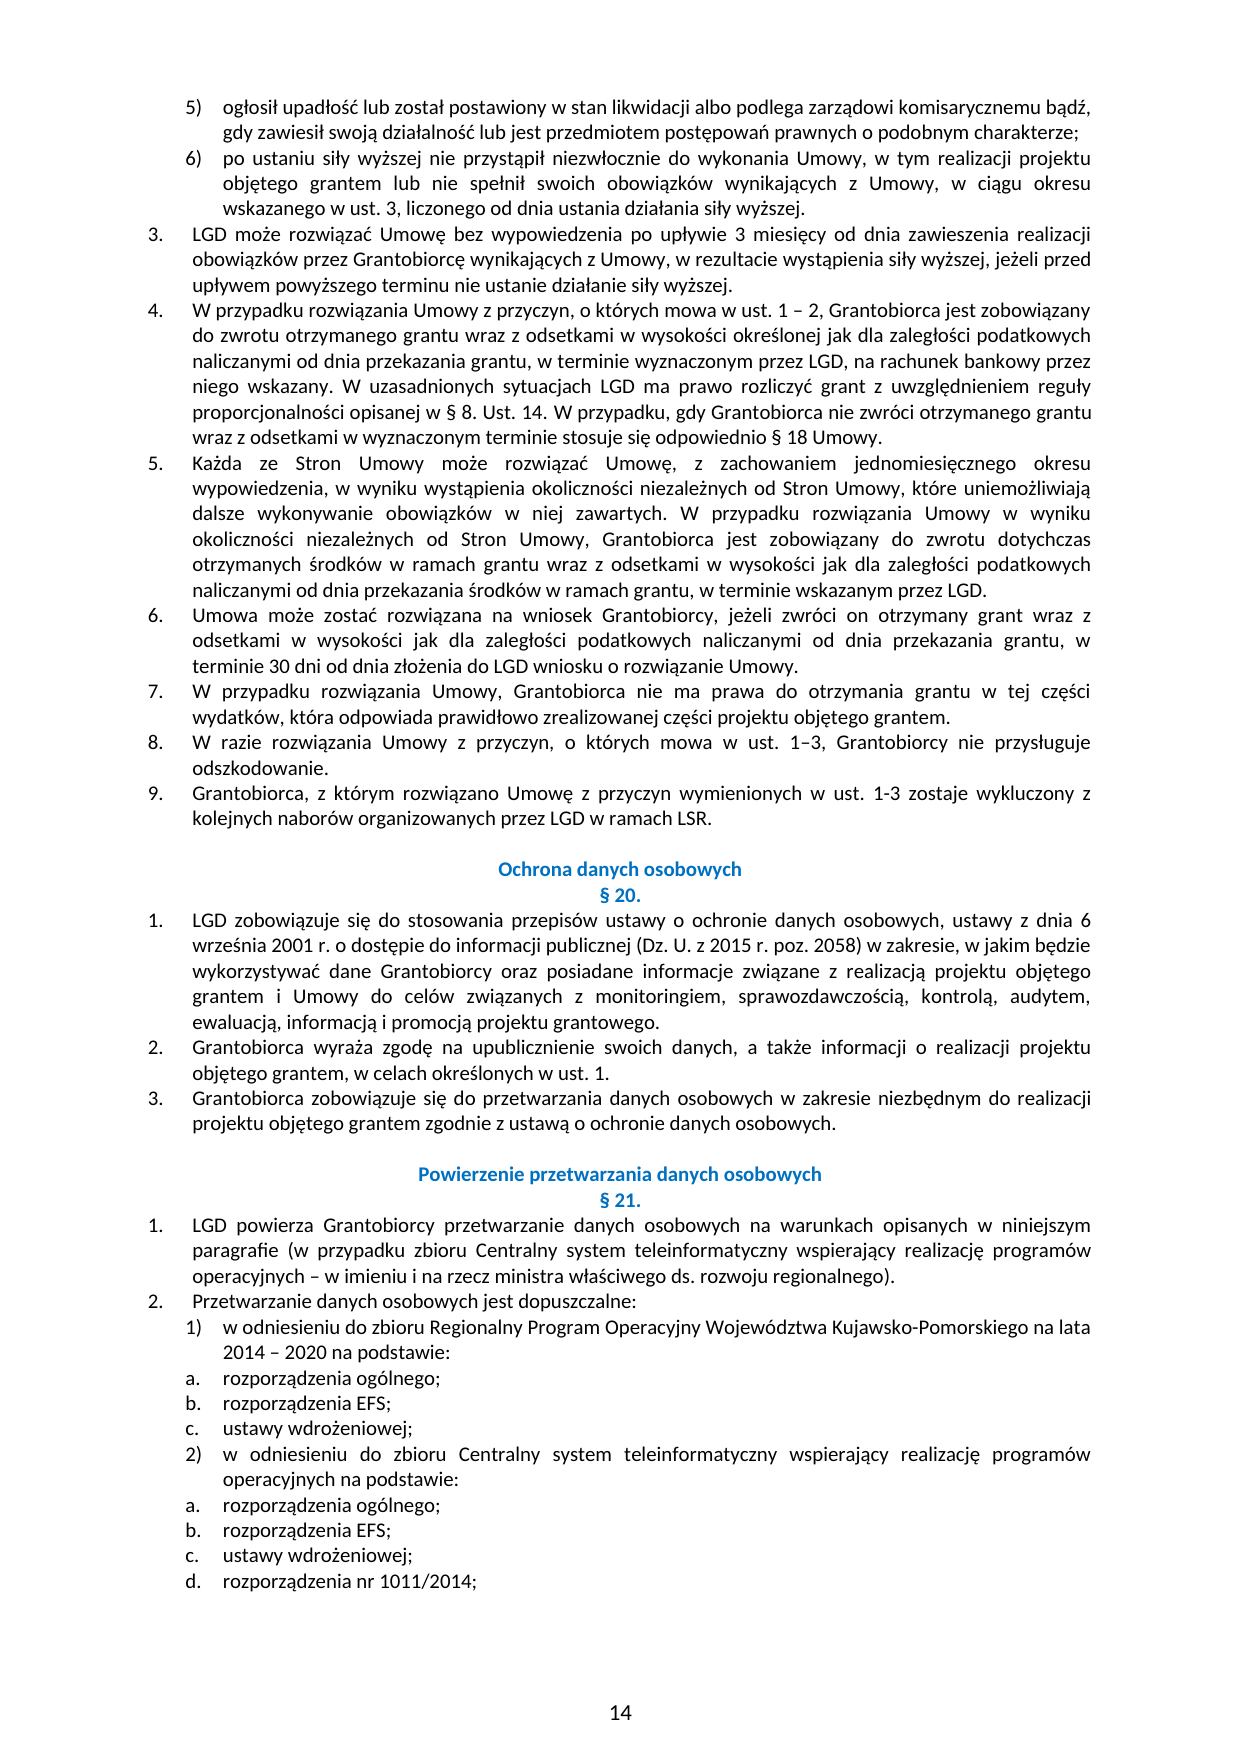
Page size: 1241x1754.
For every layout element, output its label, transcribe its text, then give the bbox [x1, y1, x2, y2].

list Grantobiorca zobowiązuje się do przetwarzania danych osobowych w zakresie niezbędnym do realizacji projektu objętego grantem zgodnie z ustawą o ochronie danych osobowych. [148, 1085, 1092, 1136]
list Grantobiorca, z którym rozwiązano Umowę z przyczyn wymienionych w ust. 1-3 zostaje wykluczony z kolejnych naborów organizowanych przez LGD w ramach LSR. [148, 780, 1092, 831]
list ustawy wdrożeniowej; [185, 1543, 1092, 1568]
text § 20. [148, 882, 1092, 907]
list rozporządzenia ogólnego; [185, 1492, 1092, 1517]
list rozporządzenia ogólnego; [185, 1365, 1092, 1390]
list rozporządzenia EFS; [185, 1390, 1092, 1416]
list Umowa może zostać rozwiązana na wniosek Grantobiorcy, jeżeli zwróci on otrzymany grant wraz z odsetkami w wysokości jak dla zaległości podatkowych naliczanymi od dnia przekazania grantu, w terminie 30 dni od dnia złożenia do LGD wniosku o rozwiązanie Umowy. [148, 602, 1092, 678]
text Powierzenie przetwarzania danych osobowych [148, 1161, 1092, 1187]
list rozporządzenia EFS; [185, 1517, 1092, 1543]
list Grantobiorca wyraża zgodę na upublicznienie swoich danych, a także informacji o realizacji projektu objętego grantem, w celach określonych w ust. 1. [148, 1034, 1092, 1085]
list w odniesieniu do zbioru Regionalny Program Operacyjny Województwa Kujawsko-Pomorskiego na lata 2014 – 2020 na podstawie: [185, 1314, 1092, 1365]
list w odniesieniu do zbioru Centralny system teleinformatyczny wspierający realizację programów operacyjnych na podstawie: [185, 1441, 1092, 1492]
list ustawy wdrożeniowej; [185, 1416, 1092, 1441]
list LGD zobowiązuje się do stosowania przepisów ustawy o ochronie danych osobowych, ustawy z dnia 6 września 2001 r. o dostępie do informacji publicznej (Dz. U. z 2015 r. poz. 2058) w zakresie, w jakim będzie wykorzystywać dane Grantobiorcy oraz posiadane informacje związane z realizacją projektu objętego grantem i Umowy do celów związanych z monitoringiem, sprawozdawczością, kontrolą, audytem, ewaluacją, informacją i promocją projektu grantowego. [148, 907, 1092, 1034]
list W razie rozwiązania Umowy z przyczyn, o których mowa w ust. 1–3, Grantobiorcy nie przysługuje odszkodowanie. [148, 729, 1092, 780]
text Ochrona danych osobowych [148, 856, 1092, 882]
list Przetwarzanie danych osobowych jest dopuszczalne: [148, 1288, 1092, 1314]
list rozporządzenia nr 1011/2014; [185, 1568, 1092, 1593]
list Każda ze Stron Umowy może rozwiązać Umowę, z zachowaniem jednomiesięcznego okresu wypowiedzenia, w wyniku wystąpienia okoliczności niezależnych od Stron Umowy, które uniemożliwiają dalsze wykonywanie obowiązków w niej zawartych. W przypadku rozwiązania Umowy w wyniku okoliczności niezależnych od Stron Umowy, Grantobiorca jest zobowiązany do zwrotu dotychczas otrzymanych środków w ramach grantu wraz z odsetkami w wysokości jak dla zaległości podatkowych naliczanymi od dnia przekazania środków w ramach grantu, w terminie wskazanym przez LGD. [148, 450, 1092, 602]
list ogłosił upadłość lub został postawiony w stan likwidacji albo podlega zarządowi komisarycznemu bądź, gdy zawiesił swoją działalność lub jest przedmiotem postępowań prawnych o podobnym charakterze; [185, 94, 1092, 145]
list LGD może rozwiązać Umowę bez wypowiedzenia po upływie 3 miesięcy od dnia zawieszenia realizacji obowiązków przez Grantobiorcę wynikających z Umowy, w rezultacie wystąpienia siły wyższej, jeżeli przed upływem powyższego terminu nie ustanie działanie siły wyższej. [148, 221, 1092, 297]
list po ustaniu siły wyższej nie przystąpił niezwłocznie do wykonania Umowy, w tym realizacji projektu objętego grantem lub nie spełnił swoich obowiązków wynikających z Umowy, w ciągu okresu wskazanego w ust. 3, liczonego od dnia ustania działania siły wyższej. [185, 145, 1092, 221]
list LGD powierza Grantobiorcy przetwarzanie danych osobowych na warunkach opisanych w niniejszym paragrafie (w przypadku zbioru Centralny system teleinformatyczny wspierający realizację programów operacyjnych – w imieniu i na rzecz ministra właściwego ds. rozwoju regionalnego). [148, 1212, 1092, 1288]
list W przypadku rozwiązania Umowy, Grantobiorca nie ma prawa do otrzymania grantu w tej części wydatków, która odpowiada prawidłowo zrealizowanej części projektu objętego grantem. [148, 678, 1092, 729]
text § 21. [148, 1187, 1092, 1212]
list W przypadku rozwiązania Umowy z przyczyn, o których mowa w ust. 1 – 2, Grantobiorca jest zobowiązany do zwrotu otrzymanego grantu wraz z odsetkami w wysokości określonej jak dla zaległości podatkowych naliczanymi od dnia przekazania grantu, w terminie wyznaczonym przez LGD, na rachunek bankowy przez niego wskazany. W uzasadnionych sytuacjach LGD ma prawo rozliczyć grant z uwzględnieniem reguły proporcjonalności opisanej w § 8. Ust. 14. W przypadku, gdy Grantobiorca nie zwróci otrzymanego grantu wraz z odsetkami w wyznaczonym terminie stosuje się odpowiednio § 18 Umowy. [148, 297, 1092, 450]
